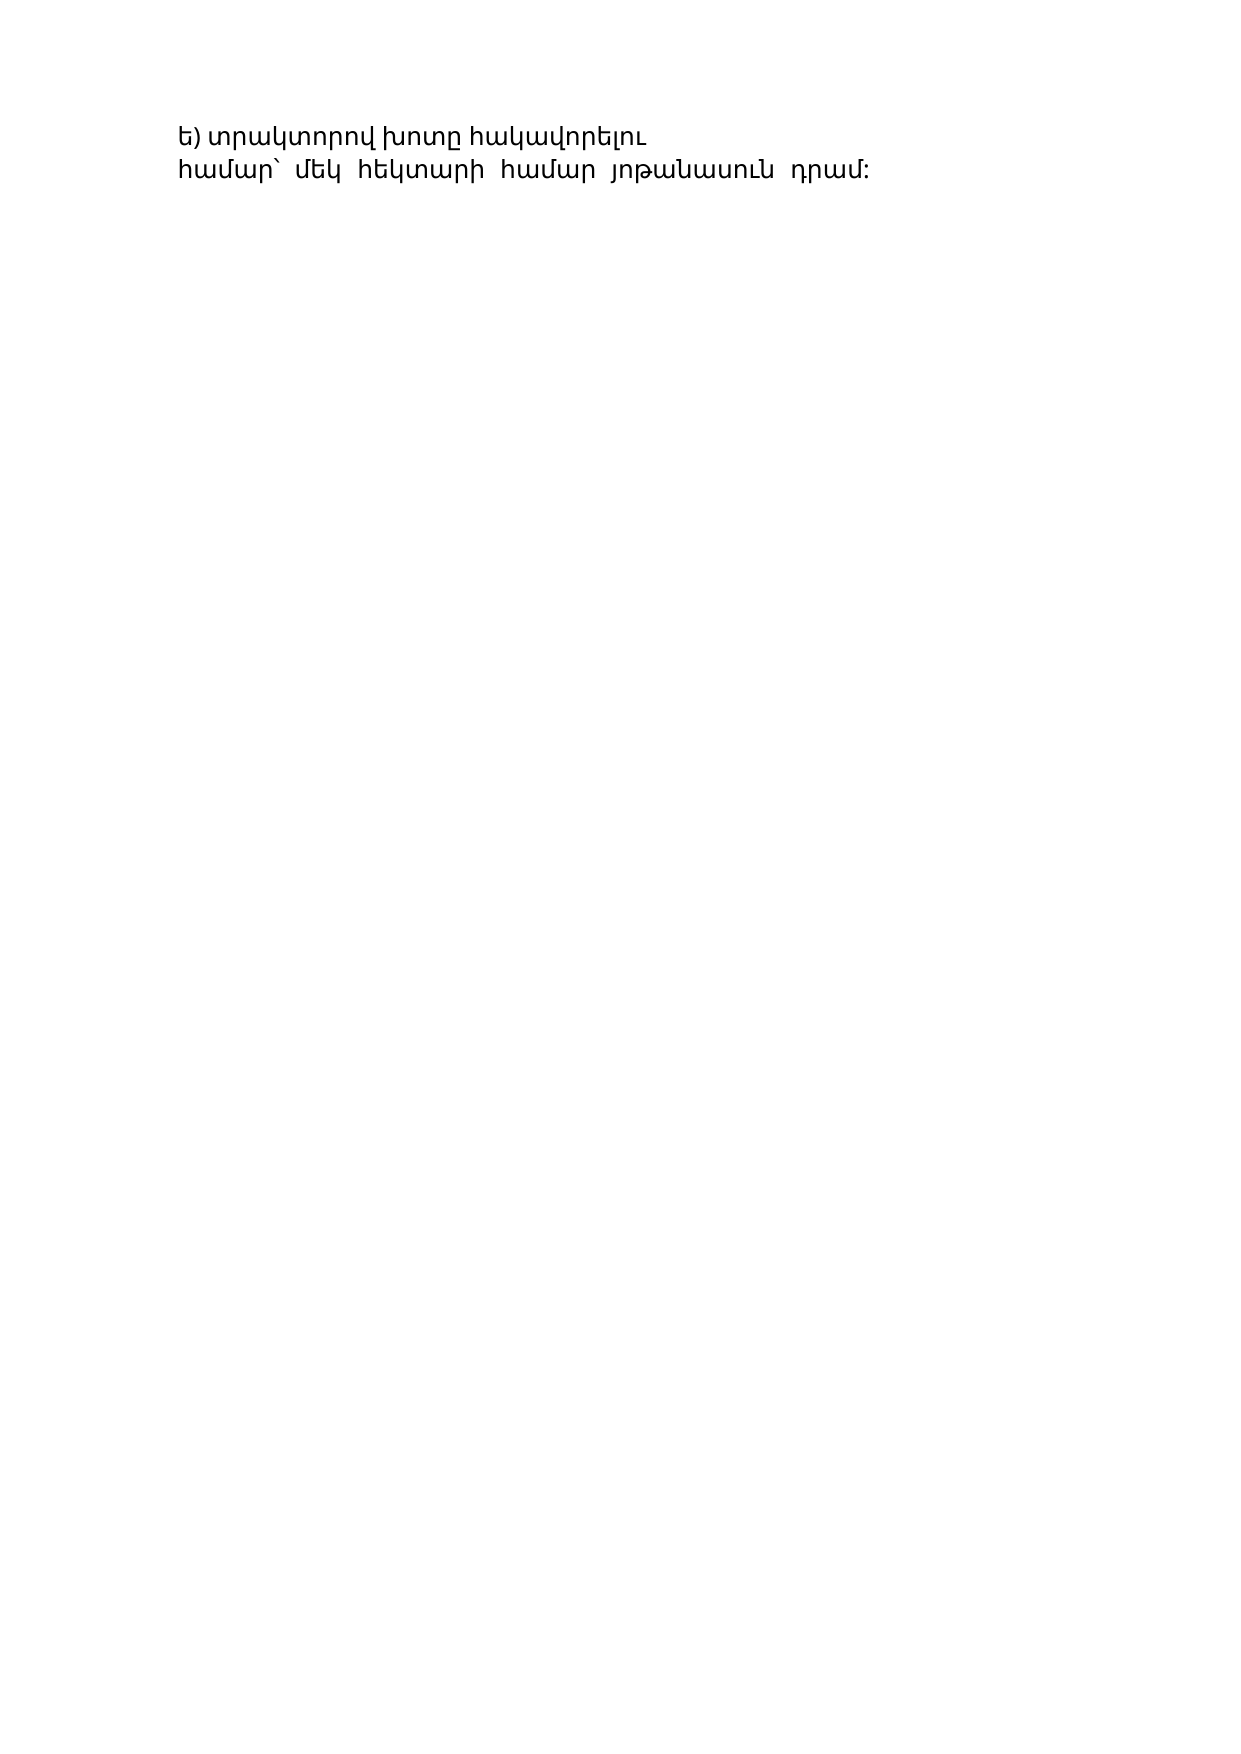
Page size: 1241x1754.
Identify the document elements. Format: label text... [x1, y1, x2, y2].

text ե) տրակտորով խոտը հակավորելու համար՝ մեկ հեկտարի համար յոթանասուն դրամ: [177, 118, 1152, 186]
